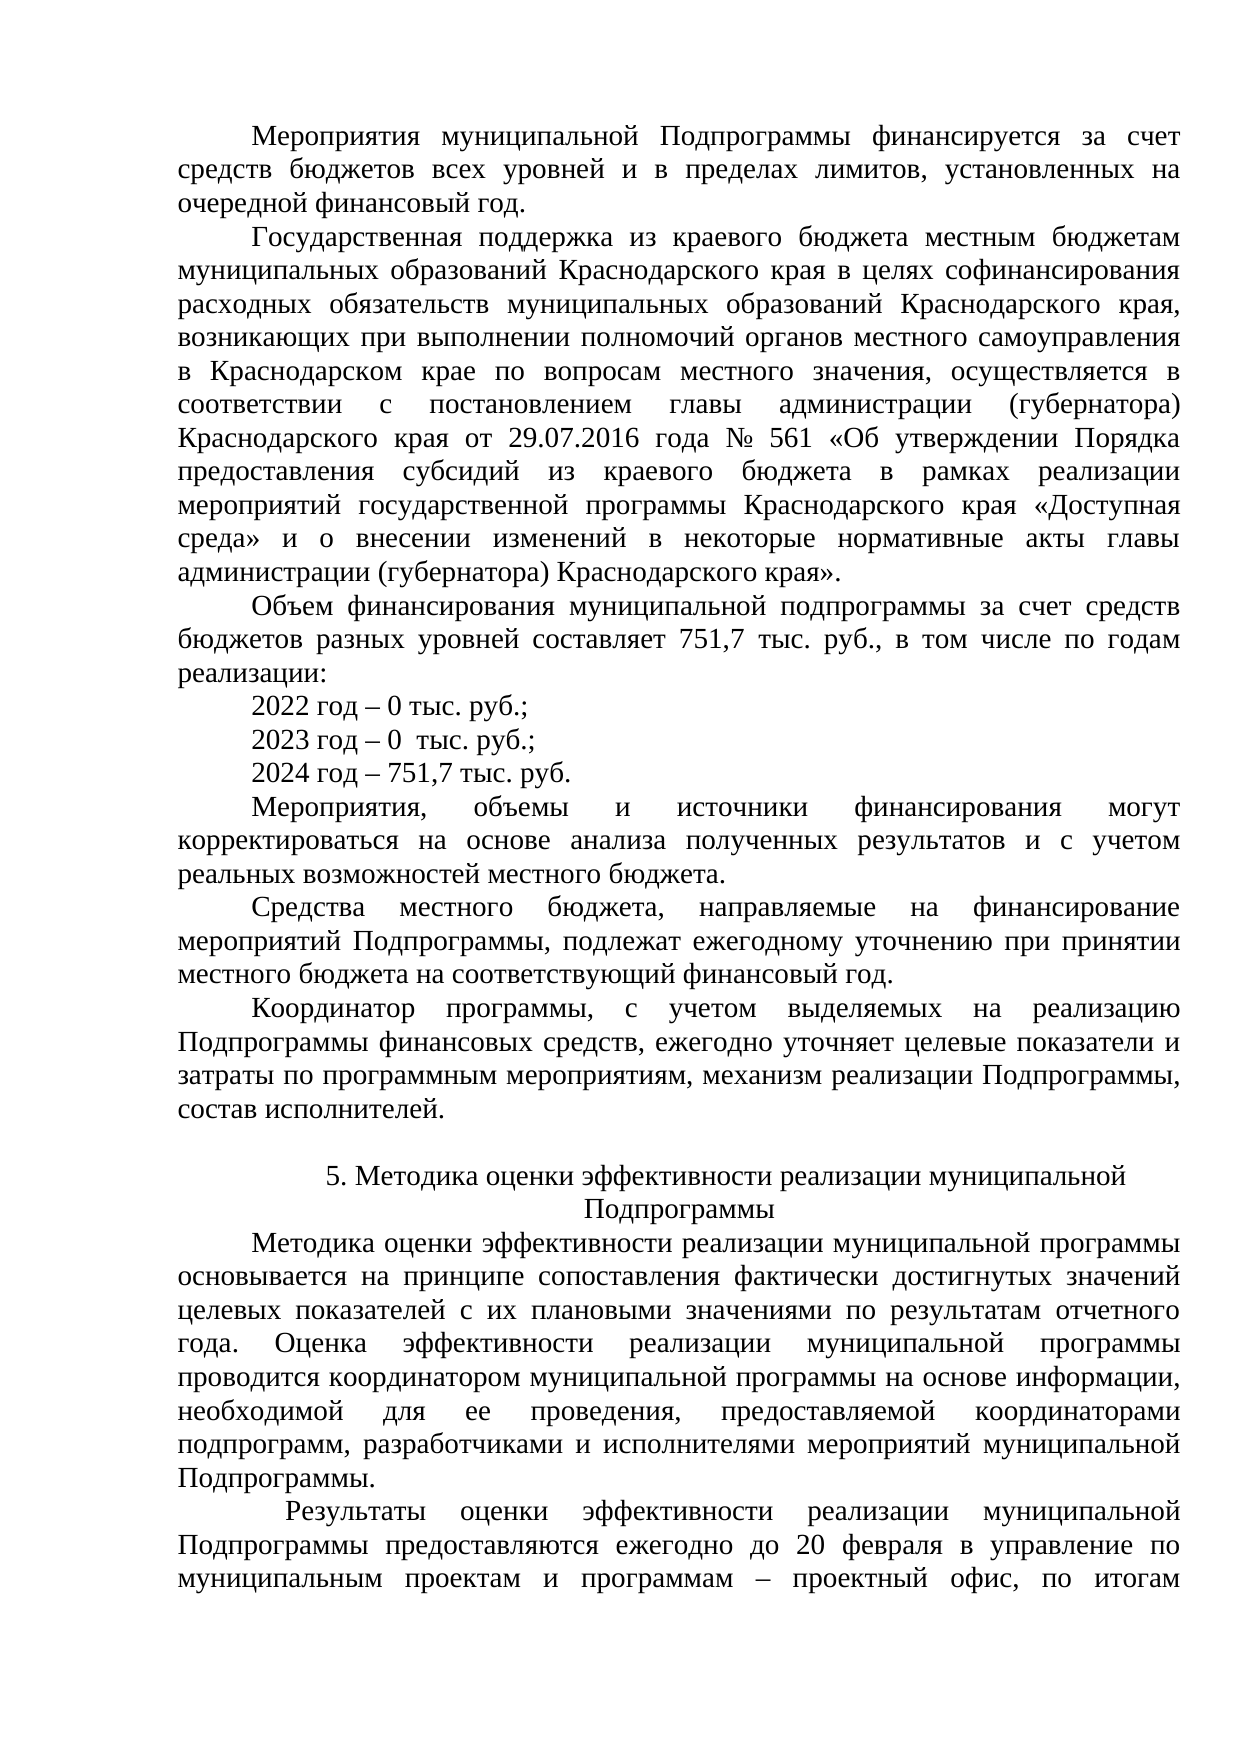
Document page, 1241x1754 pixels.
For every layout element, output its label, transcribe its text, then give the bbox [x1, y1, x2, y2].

text Координатор программы, с учетом выделяемых на реализацию Подпрограммы финансовых средств, ежегодно уточняет целевые показатели и затраты по программным мероприятиям, механизм реализации Подпрограммы, состав исполнителей. [177, 990, 1181, 1124]
text Средства местного бюджета, направляемые на финансирование мероприятий Подпрограммы, подлежат ежегодному уточнению при принятии местного бюджета на соответствующий финансовый год. [177, 889, 1181, 990]
text Мероприятия муниципальной Подпрограммы финансируется за счет средств бюджетов всех уровней и в пределах лимитов, установленных на очередной финансовый год. [177, 118, 1181, 219]
text Объем финансирования муниципальной подпрограммы за счет средств бюджетов разных уровней составляет 751,7 тыс. руб., в том числе по годам реализации: [177, 588, 1181, 688]
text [177, 1493, 1181, 1594]
text 5. Методика оценки эффективности реализации муниципальной Подпрограммы [177, 1158, 1181, 1225]
text 2023 год – 0 тыс. руб.; [177, 722, 1181, 755]
text Мероприятия, объемы и источники финансирования могут корректироваться на основе анализа полученных результатов и с учетом реальных возможностей местного бюджета. [177, 789, 1181, 889]
text 2022 год – 0 тыс. руб.; [177, 688, 1181, 722]
text Методика оценки эффективности реализации муниципальной программы основывается на принципе сопоставления фактически достигнутых значений целевых показателей с их плановыми значениями по результатам отчетного года. Оценка эффективности реализации муниципальной программы проводится координатором муниципальной программы на основе информации, необходимой для ее проведения, предоставляемой координаторами подпрограмм, разработчиками и исполнителями мероприятий муниципальной Подпрограммы. [177, 1225, 1181, 1493]
text Государственная поддержка из краевого бюджета местным бюджетам муниципальных образований Краснодарского края в целях софинансирования расходных обязательств муниципальных образований Краснодарского края, возникающих при выполнении полномочий органов местного самоуправления в Краснодарском крае по вопросам местного значения, осуществляется в соответствии с постановлением главы администрации (губернатора) Краснодарского края от 29.07.2016 года № 561 «Об утверждении Порядка предоставления субсидий из краевого бюджета в рамках реализации мероприятий государственной программы Краснодарского края «Доступная среда» и о внесении изменений в некоторые нормативные акты главы администрации (губернатора) Краснодарского края». [177, 219, 1181, 588]
text 2024 год – 751,7 тыс. руб. [177, 755, 1181, 789]
